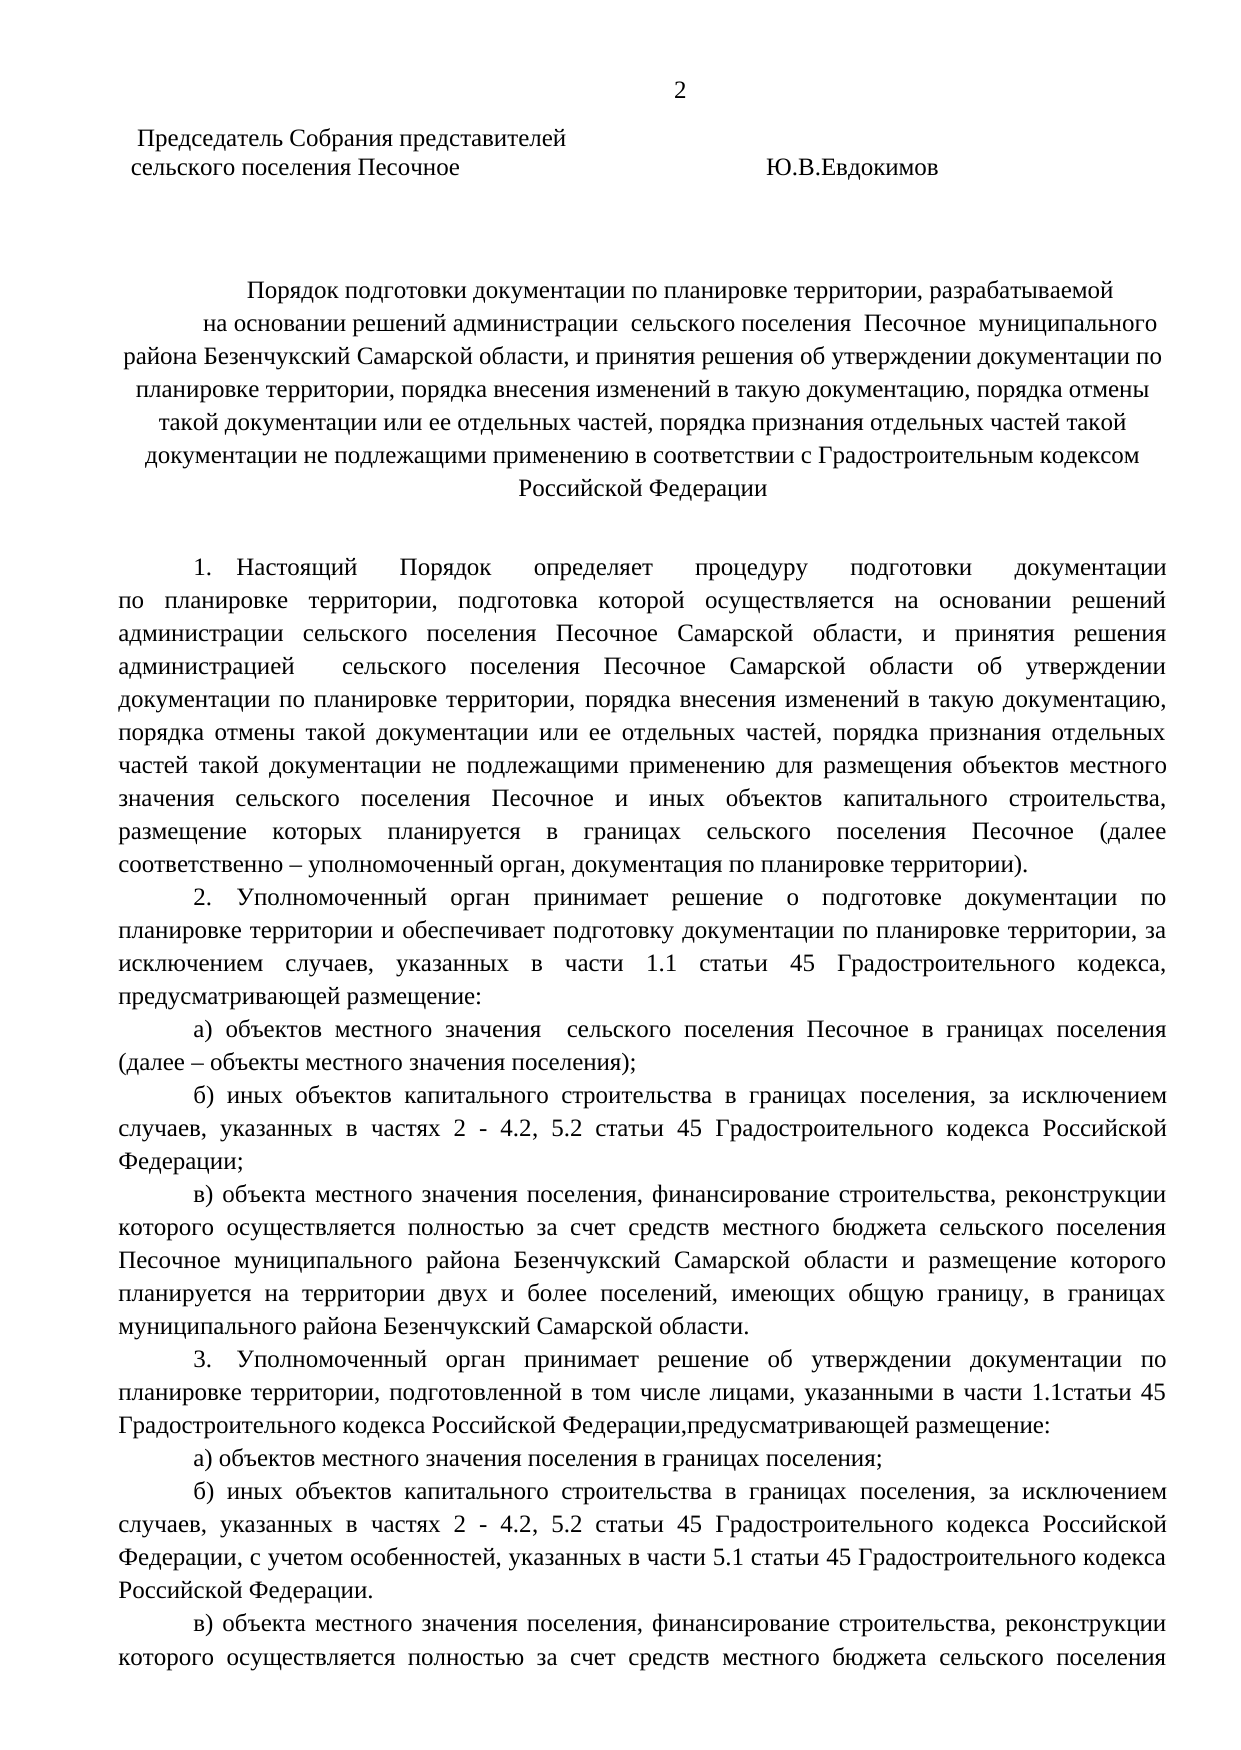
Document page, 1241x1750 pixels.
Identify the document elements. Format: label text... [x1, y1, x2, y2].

list Уполномоченный орган принимает решение об утверждении документации по планировке территории, подготовленной в том числе лицами, указанными в части 1.1статьи 45 Градостроительного кодекса Российской Федерации,предусматривающей размещение: [118, 1344, 1167, 1439]
text б) иных объектов капитального строительства в границах поселения, за исключением случаев, указанных в частях 2 - 4.2, 5.2 статьи 45 Градостроительного кодекса Российской Федерации; [118, 1080, 1167, 1175]
text на основании решений администрации сельского поселения Песочное муниципального района Безенчукский Самарской области, и принятия решения об утверждении документации по планировке территории, порядка внесения изменений в такую документацию, порядка отмены такой документации или ее отдельных частей, порядка признания отдельных частей такой документации не подлежащими применению в соответствии с Градостроительным кодексом Российской Федерации [118, 308, 1167, 502]
text а) объектов местного значения сельского поселения Песочное в границах поселения (далее – объекты местного значения поселения); [118, 1014, 1167, 1076]
text а) объектов местного значения поселения в границах поселения; [118, 1443, 1167, 1472]
text Председатель Собрания представителей [118, 123, 1167, 152]
list Настоящий Порядок определяет процедуру подготовки документации по планировке территории, подготовка которой осуществляется на основании решений администрации сельского поселения Песочное Самарской области, и принятия решения администрацией сельского поселения Песочное Самарской области об утверждении документации по планировке территории, порядка внесения изменений в такую документацию, порядка отмены такой документации или ее отдельных частей, порядка признания отдельных частей такой документации не подлежащими применению для размещения объектов местного значения сельского поселения Песочное и иных объектов капитального строительства, размещение которых планируется в границах сельского поселения Песочное (далее соответственно – уполномоченный орган, документация по планировке территории). [118, 552, 1167, 878]
text Порядок подготовки документации по планировке территории, разрабатываемой [118, 275, 1167, 304]
text б) иных объектов капитального строительства в границах поселения, за исключением случаев, указанных в частях 2 - 4.2, 5.2 статьи 45 Градостроительного кодекса Российской Федерации, с учетом особенностей, указанных в части 5.1 статьи 45 Градостроительного кодекса Российской Федерации. [118, 1476, 1167, 1604]
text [118, 1608, 1167, 1670]
list Уполномоченный орган принимает решение о подготовке документации по планировке территории и обеспечивает подготовку документации по планировке территории, за исключением случаев, указанных в части 1.1 статьи 45 Градостроительного кодекса, предусматривающей размещение: [118, 882, 1167, 1010]
text сельского поселения Песочное Ю.В.Евдокимов [118, 152, 1167, 180]
